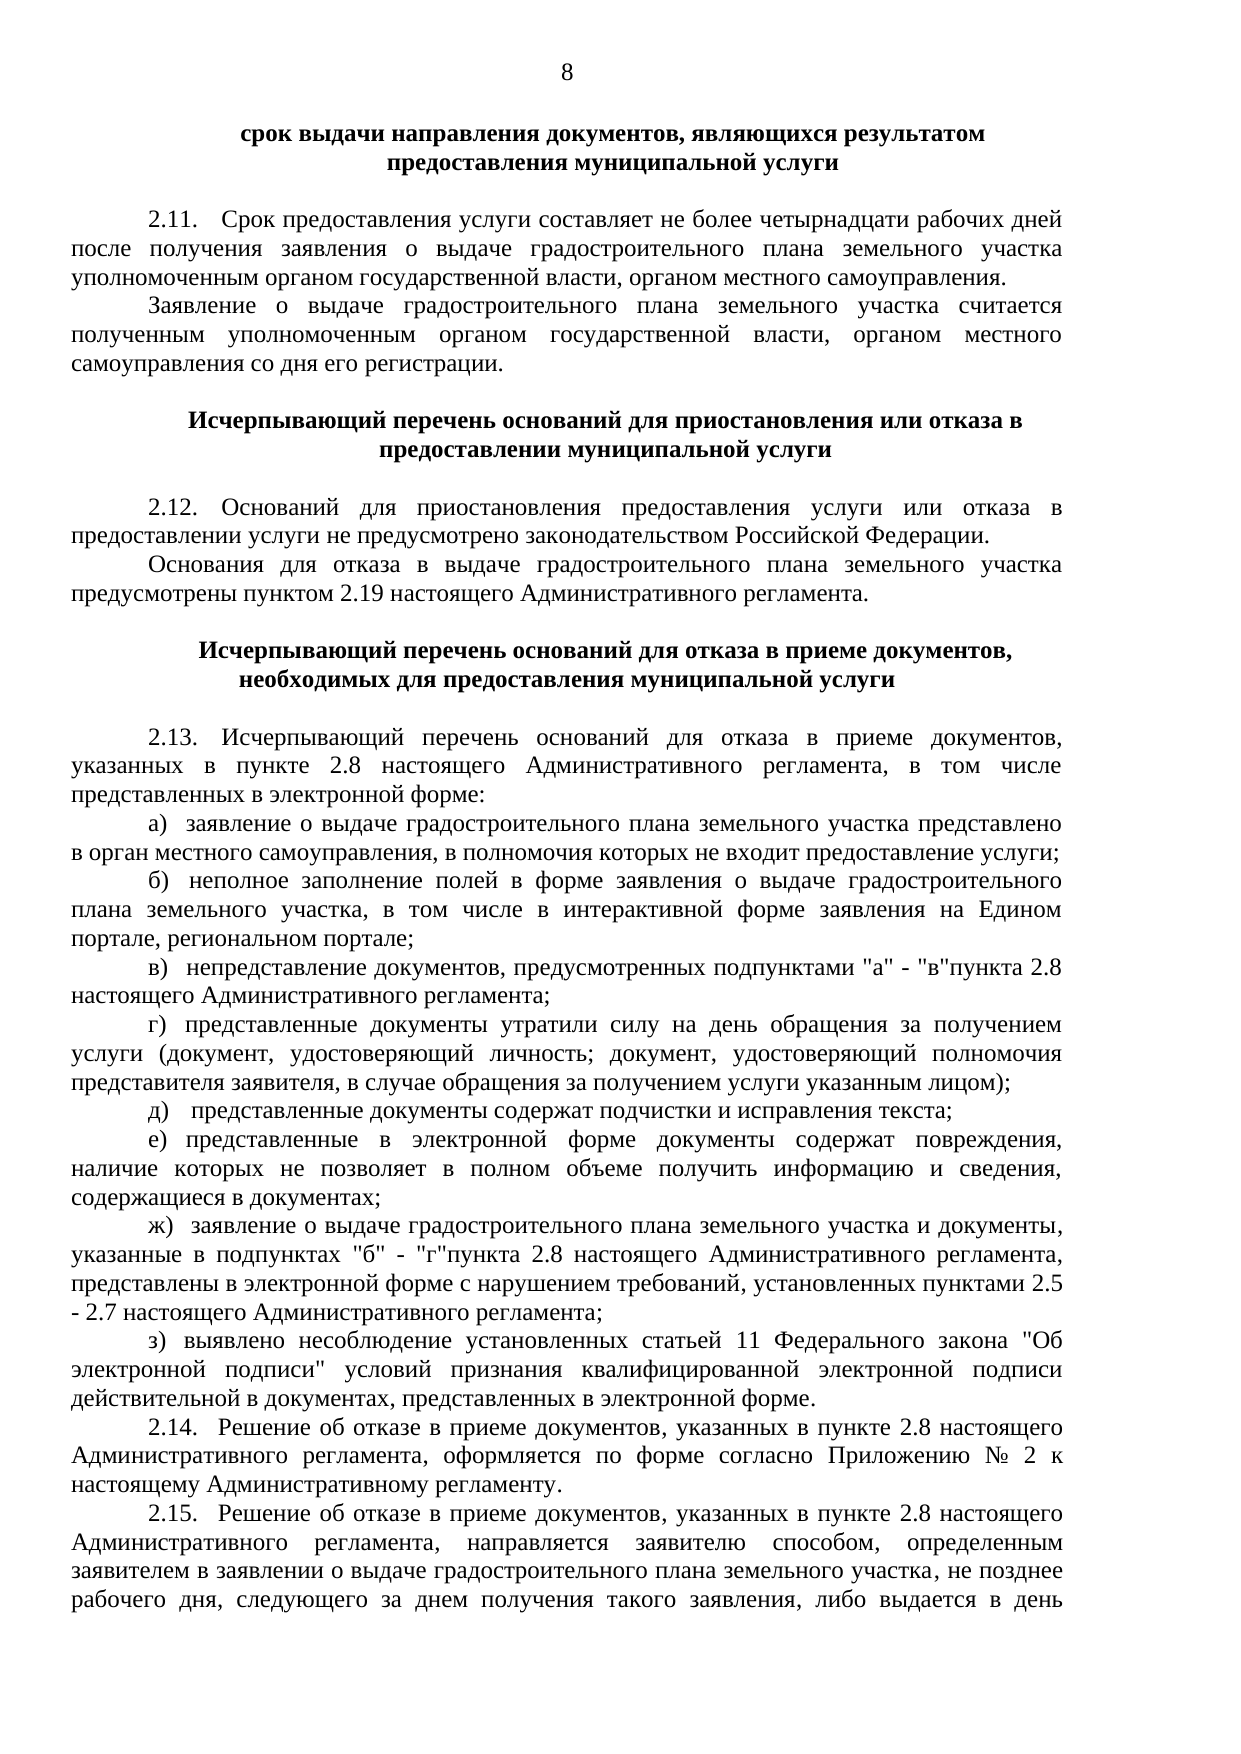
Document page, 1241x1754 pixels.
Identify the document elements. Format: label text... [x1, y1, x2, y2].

text Исчерпывающий перечень оснований для отказа в приеме документов, необходимых для предоставления муниципальной услуги [71, 636, 1063, 693]
text д) представленные документы содержат подчистки и исправления текста; [71, 1096, 1063, 1124]
text е) представленные в электронной форме документы содержат повреждения, наличие которых не позволяет в полном объеме получить информацию и сведения, содержащиеся в документах; [71, 1124, 1063, 1211]
text а) заявление о выдаче градостроительного плана земельного участка представлено в орган местного самоуправления, в полномочия которых не входит предоставление услуги; [71, 808, 1063, 866]
list Оснований для приостановления предоставления услуги или отказа в предоставлении услуги не предусмотрено законодательством Российской Федерации. [71, 492, 1063, 549]
text г) представленные документы утратили силу на день обращения за получением услуги (документ, удостоверяющий личность; документ, удостоверяющий полномочия представителя заявителя, в случае обращения за получением услуги указанным лицом); [71, 1009, 1063, 1096]
text Основания для отказа в выдаче градостроительного плана земельного участка предусмотрены пунктом 2.19 настоящего Административного регламента. [71, 549, 1063, 607]
text в) непредставление документов, предусмотренных подпунктами "а" - "в"пункта 2.8 настоящего Административного регламента; [71, 952, 1063, 1009]
text ж) заявление о выдаче градостроительного плана земельного участка и документы, указанные в подпунктах "б" - "г"пункта 2.8 настоящего Административного регламента, представлены в электронной форме с нарушением требований, установленных пунктами 2.5 - 2.7 настоящего Административного регламента; [71, 1211, 1063, 1326]
list Срок предоставления услуги составляет не более четырнадцати рабочих дней после получения заявления о выдаче градостроительного плана земельного участка уполномоченным органом государственной власти, органом местного самоуправления. [71, 204, 1063, 291]
text б) неполное заполнение полей в форме заявления о выдаче градостроительного плана земельного участка, в том числе в интерактивной форме заявления на Едином портале, региональном портале; [71, 866, 1063, 952]
text Заявление о выдаче градостроительного плана земельного участка считается полученным уполномоченным органом государственной власти, органом местного самоуправления со дня его регистрации. [71, 291, 1063, 377]
text з) выявлено несоблюдение установленных статьей 11 Федерального закона "Об электронной подписи" условий признания квалифицированной электронной подписи действительной в документах, представленных в электронной форме. [71, 1326, 1063, 1412]
list Исчерпывающий перечень оснований для отказа в приеме документов, указанных в пункте 2.8 настоящего Административного регламента, в том числе представленных в электронной форме: [71, 722, 1063, 808]
list Решение об отказе в приеме документов, указанных в пункте 2.8 настоящего Административного регламента, оформляется по форме согласно Приложению № 2 к настоящему Административному регламенту. [71, 1412, 1063, 1498]
text Исчерпывающий перечень оснований для приостановления или отказа в предоставлении муниципальной услуги [148, 406, 1063, 463]
